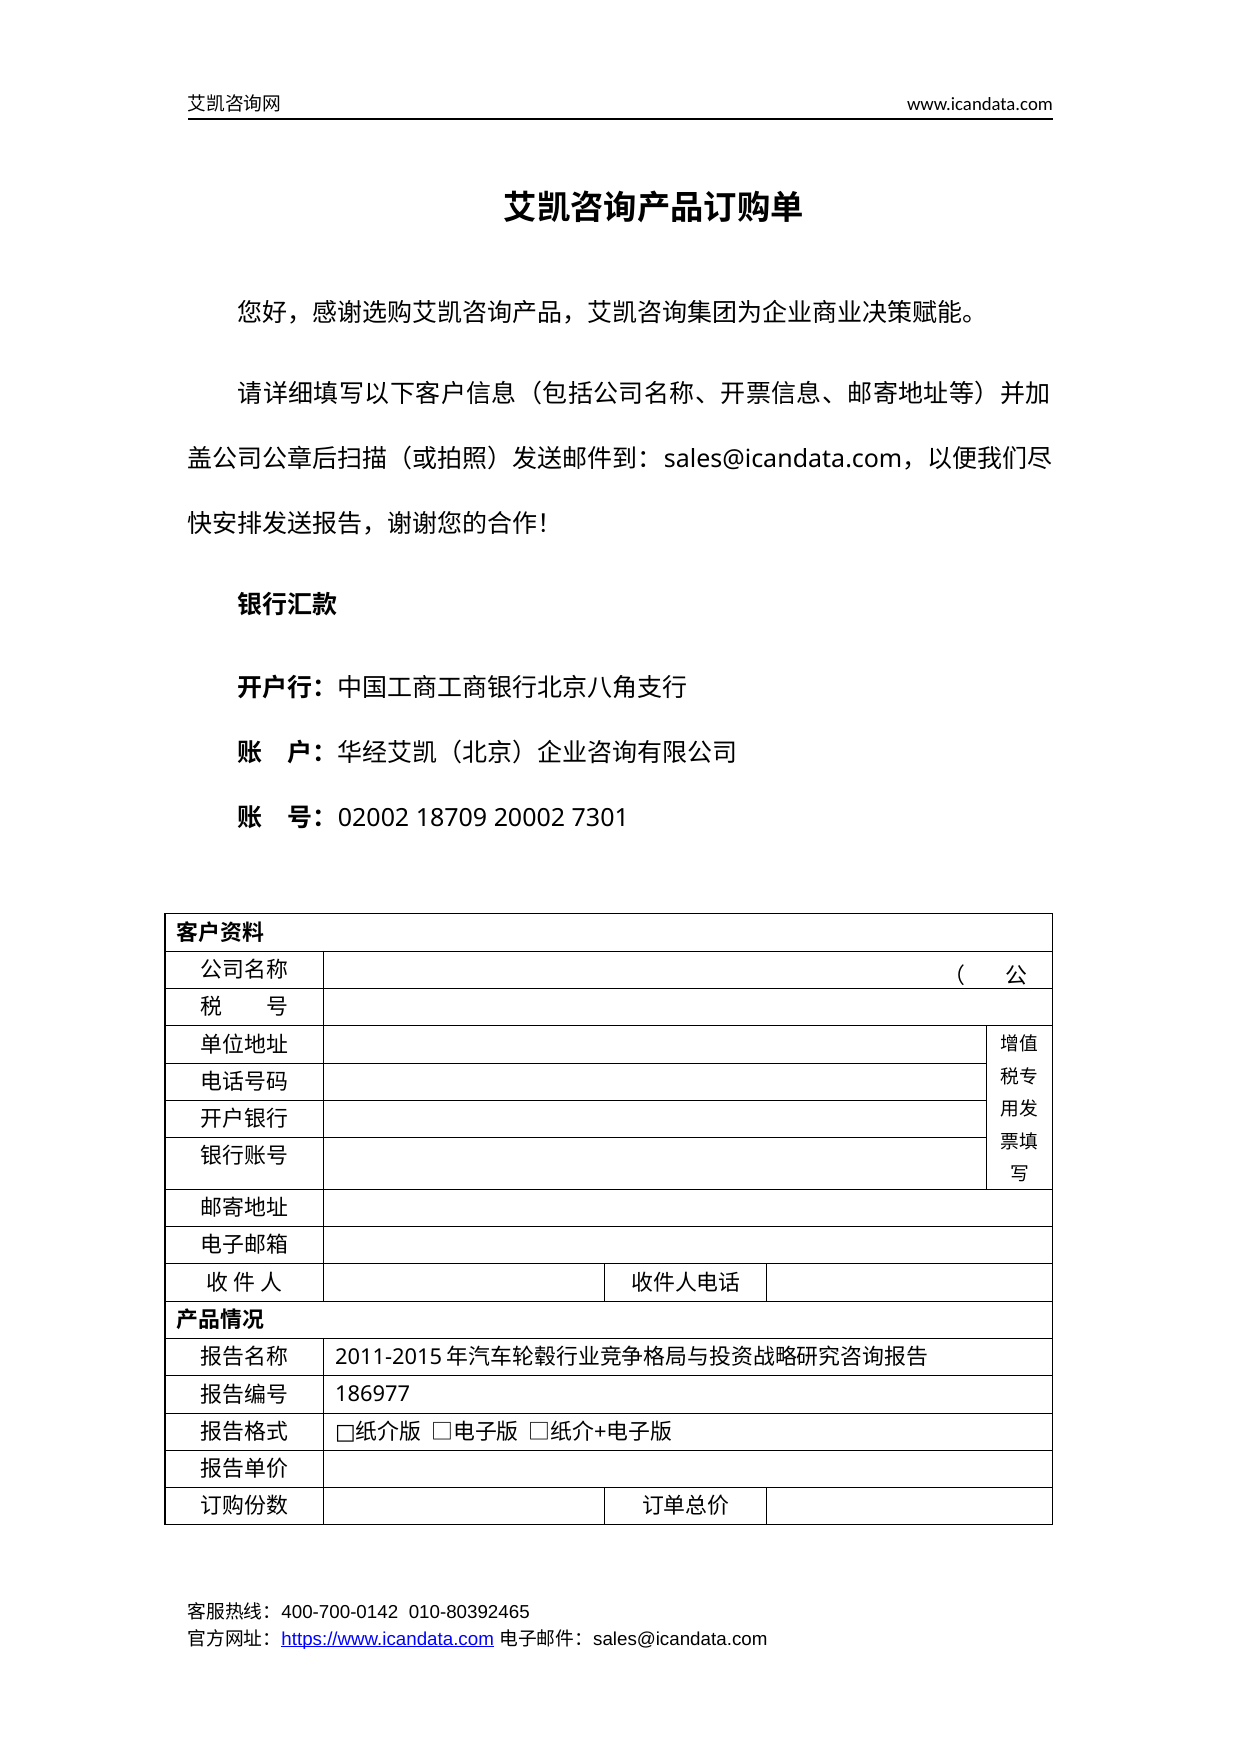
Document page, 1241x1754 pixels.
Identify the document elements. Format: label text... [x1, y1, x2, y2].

table_cell [324, 1064, 986, 1100]
table_header 客户资料 [166, 914, 1052, 951]
table_cell 收 件 人 [166, 1264, 323, 1301]
table_cell [324, 952, 1052, 988]
table_cell 电子邮箱 [166, 1227, 323, 1263]
table_cell 银行账号 [166, 1138, 323, 1189]
table_cell 产品情况 [166, 1302, 1052, 1338]
table_cell 税 号 [166, 989, 323, 1025]
table_cell [324, 1488, 604, 1524]
text 开户行：中国工商工商银行北京八角支行 [187, 653, 1053, 718]
table_cell 186977 [324, 1376, 1052, 1412]
table_cell [767, 1264, 1052, 1301]
table_cell [324, 1264, 604, 1301]
table_cell [324, 1227, 1052, 1263]
table_cell 报告名称 [166, 1339, 323, 1375]
table_cell [324, 1101, 986, 1137]
table_cell □纸介版 □电子版 □纸介+电子版 [324, 1414, 1052, 1450]
table_cell 开户银行 [166, 1101, 323, 1137]
table_cell 报告单价 [166, 1451, 323, 1487]
text 账 户：华经艾凯（北京）企业咨询有限公司 [187, 718, 1053, 783]
table_cell [767, 1488, 1052, 1524]
table_cell 邮寄地址 [166, 1190, 323, 1226]
table_cell 报告编号 [166, 1376, 323, 1412]
table_cell [324, 1451, 1052, 1487]
table_cell [324, 989, 1052, 1025]
text 请详细填写以下客户信息（包括公司名称、开票信息、邮寄地址等）并加盖公司公章后扫描（或拍照）发送邮件到：sales@icandata.com，以便我们尽快安排发送报告，谢谢您的合作！ [187, 359, 1053, 554]
table_cell 电话号码 [166, 1064, 323, 1100]
table_cell 单位地址 [166, 1026, 323, 1062]
table_cell 订购份数 [166, 1488, 323, 1524]
table_cell 订单总价 [605, 1488, 766, 1524]
text 您好，感谢选购艾凯咨询产品，艾凯咨询集团为企业商业决策赋能。 [187, 278, 1053, 343]
table_cell 2011-2015年汽车轮毂行业竞争格局与投资战略研究咨询报告 [324, 1339, 1052, 1375]
text 银行汇款 [187, 570, 1053, 635]
table_cell [324, 1138, 986, 1189]
table_cell [324, 1026, 986, 1062]
table_cell 公司名称 [166, 952, 323, 988]
text 艾凯咨询产品订购单 [187, 172, 1053, 237]
table_cell 收件人电话 [605, 1264, 766, 1301]
text 账 号：02002 18709 20002 7301 [187, 783, 1053, 848]
table_cell [324, 1190, 1052, 1226]
table_cell 报告格式 [166, 1414, 323, 1450]
table_cell 增值税专用发票填写 [987, 1026, 1052, 1189]
